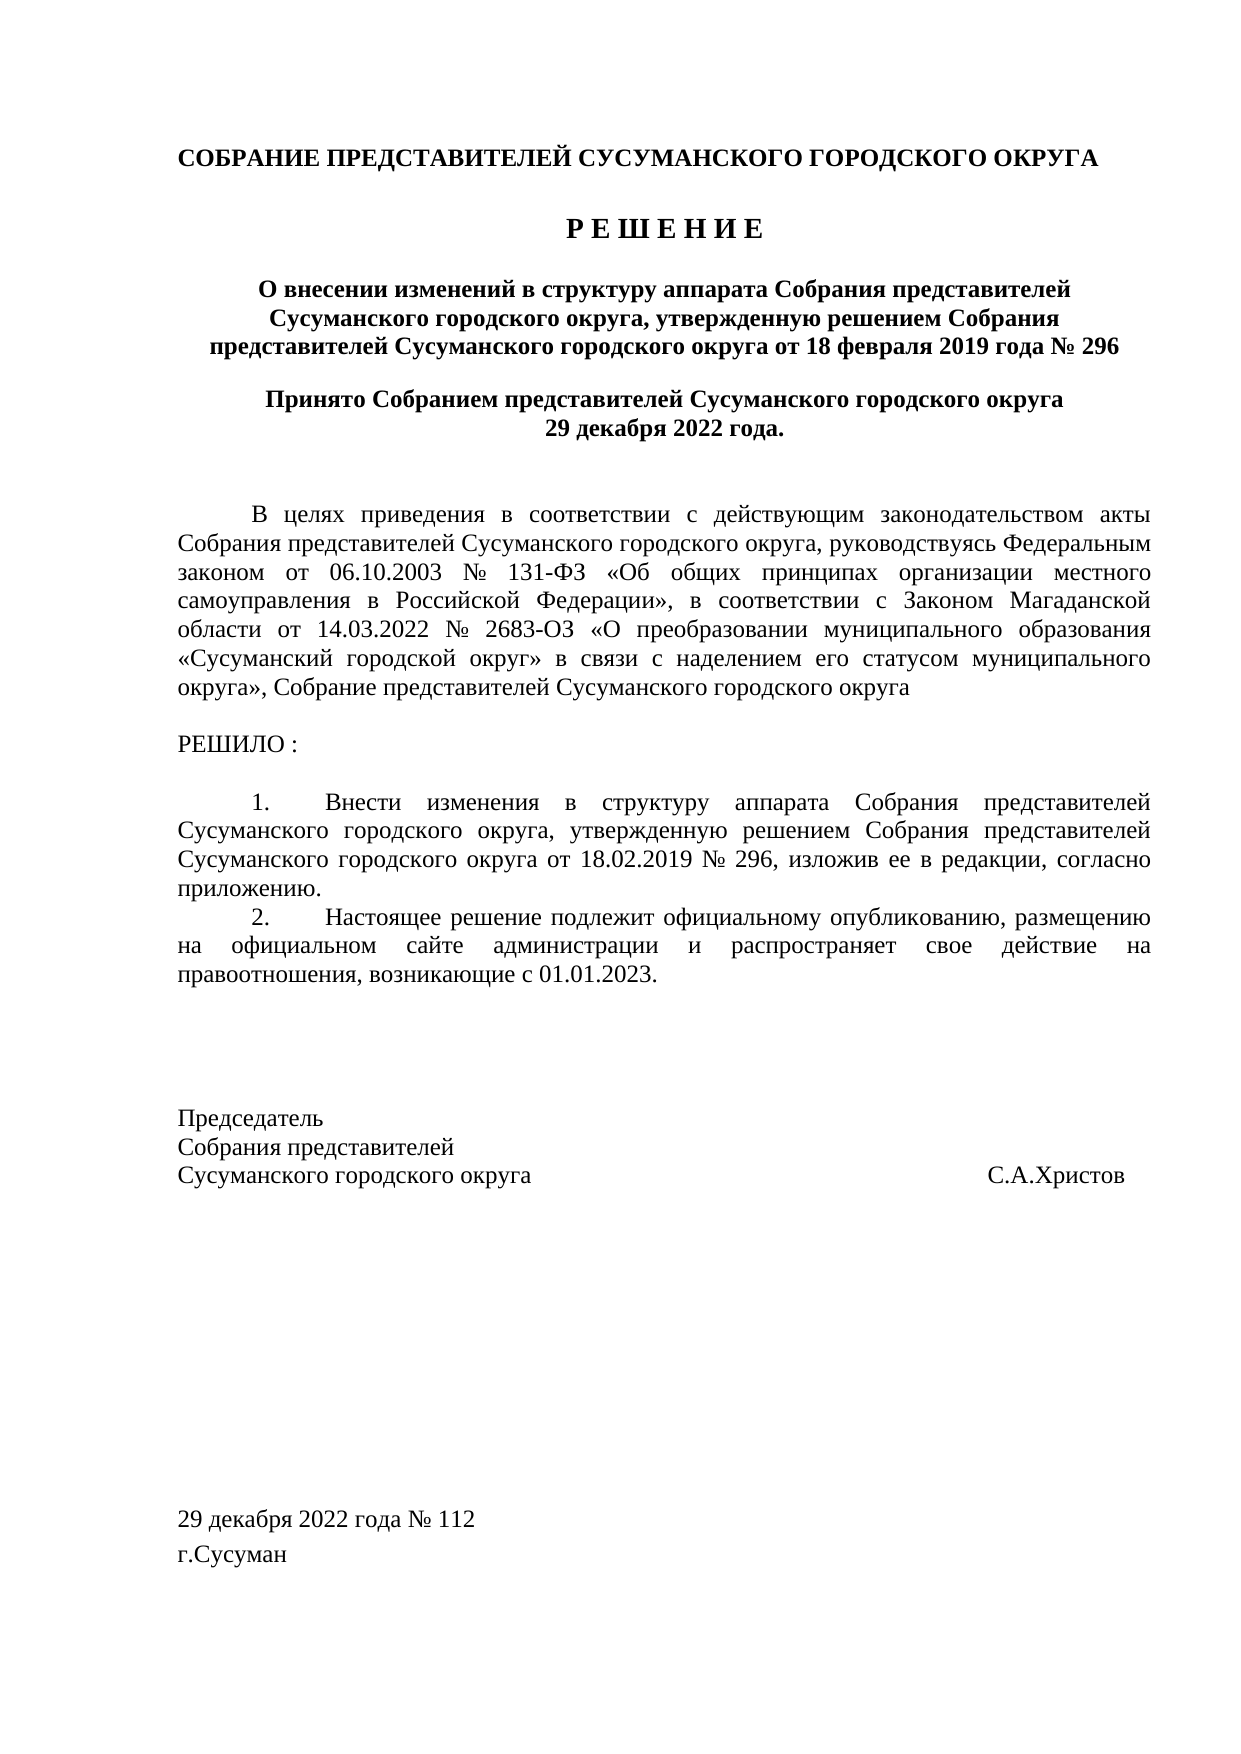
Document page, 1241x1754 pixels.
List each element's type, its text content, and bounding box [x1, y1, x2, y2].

text г.Сусуман [177, 1539, 1152, 1568]
text 29 декабря 2022 года. [177, 413, 1152, 442]
list Настоящее решение подлежит официальному опубликованию, размещению на официальном сайте администрации и распространяет свое действие на правоотношения, возникающие с 01.01.2023. [177, 902, 1152, 988]
text 29 декабря 2022 года № 112 [177, 1504, 1152, 1533]
text Собрания представителей [177, 1132, 1152, 1161]
text Принято Собранием представителей Сусуманского городского округа [177, 384, 1152, 413]
list Внести изменения в структуру аппарата Собрания представителей Сусуманского городского округа, утвержденную решением Собрания представителей Сусуманского городского округа от 18.02.2019 № 296, изложив ее в редакции, согласно приложению. [177, 787, 1152, 902]
text Председатель [177, 1103, 1152, 1132]
text Сусуманского городского округа С.А.Христов [177, 1161, 1152, 1189]
text В целях приведения в соответствии с действующим законодательством акты Собрания представителей Сусуманского городского округа, руководствуясь Федеральным законом от 06.10.2003 № 131-ФЗ «Об общих принципах организации местного самоуправления в Российской Федерации», в соответствии с Законом Магаданской области от 14.03.2022 № 2683-ОЗ «О преобразовании муниципального образования «Сусуманский городской округ» в связи с наделением его статусом муниципального округа», Собрание представителей Сусуманского городского округа [177, 499, 1152, 701]
text РЕШИЛО : [177, 729, 1152, 758]
subtitle СОБРАНИЕ ПРЕДСТАВИТЕЛЕЙ СУСУМАНСКОГО ГОРОДСКОГО ОКРУГА [177, 143, 1152, 172]
text О внесении изменений в структуру аппарата Собрания представителей Сусуманского городского округа, утвержденную решением Собрания представителей Сусуманского городского округа от 18 февраля 2019 года № 296 [177, 274, 1152, 360]
subtitle Р Е Ш Е Н И Е [177, 212, 1152, 245]
